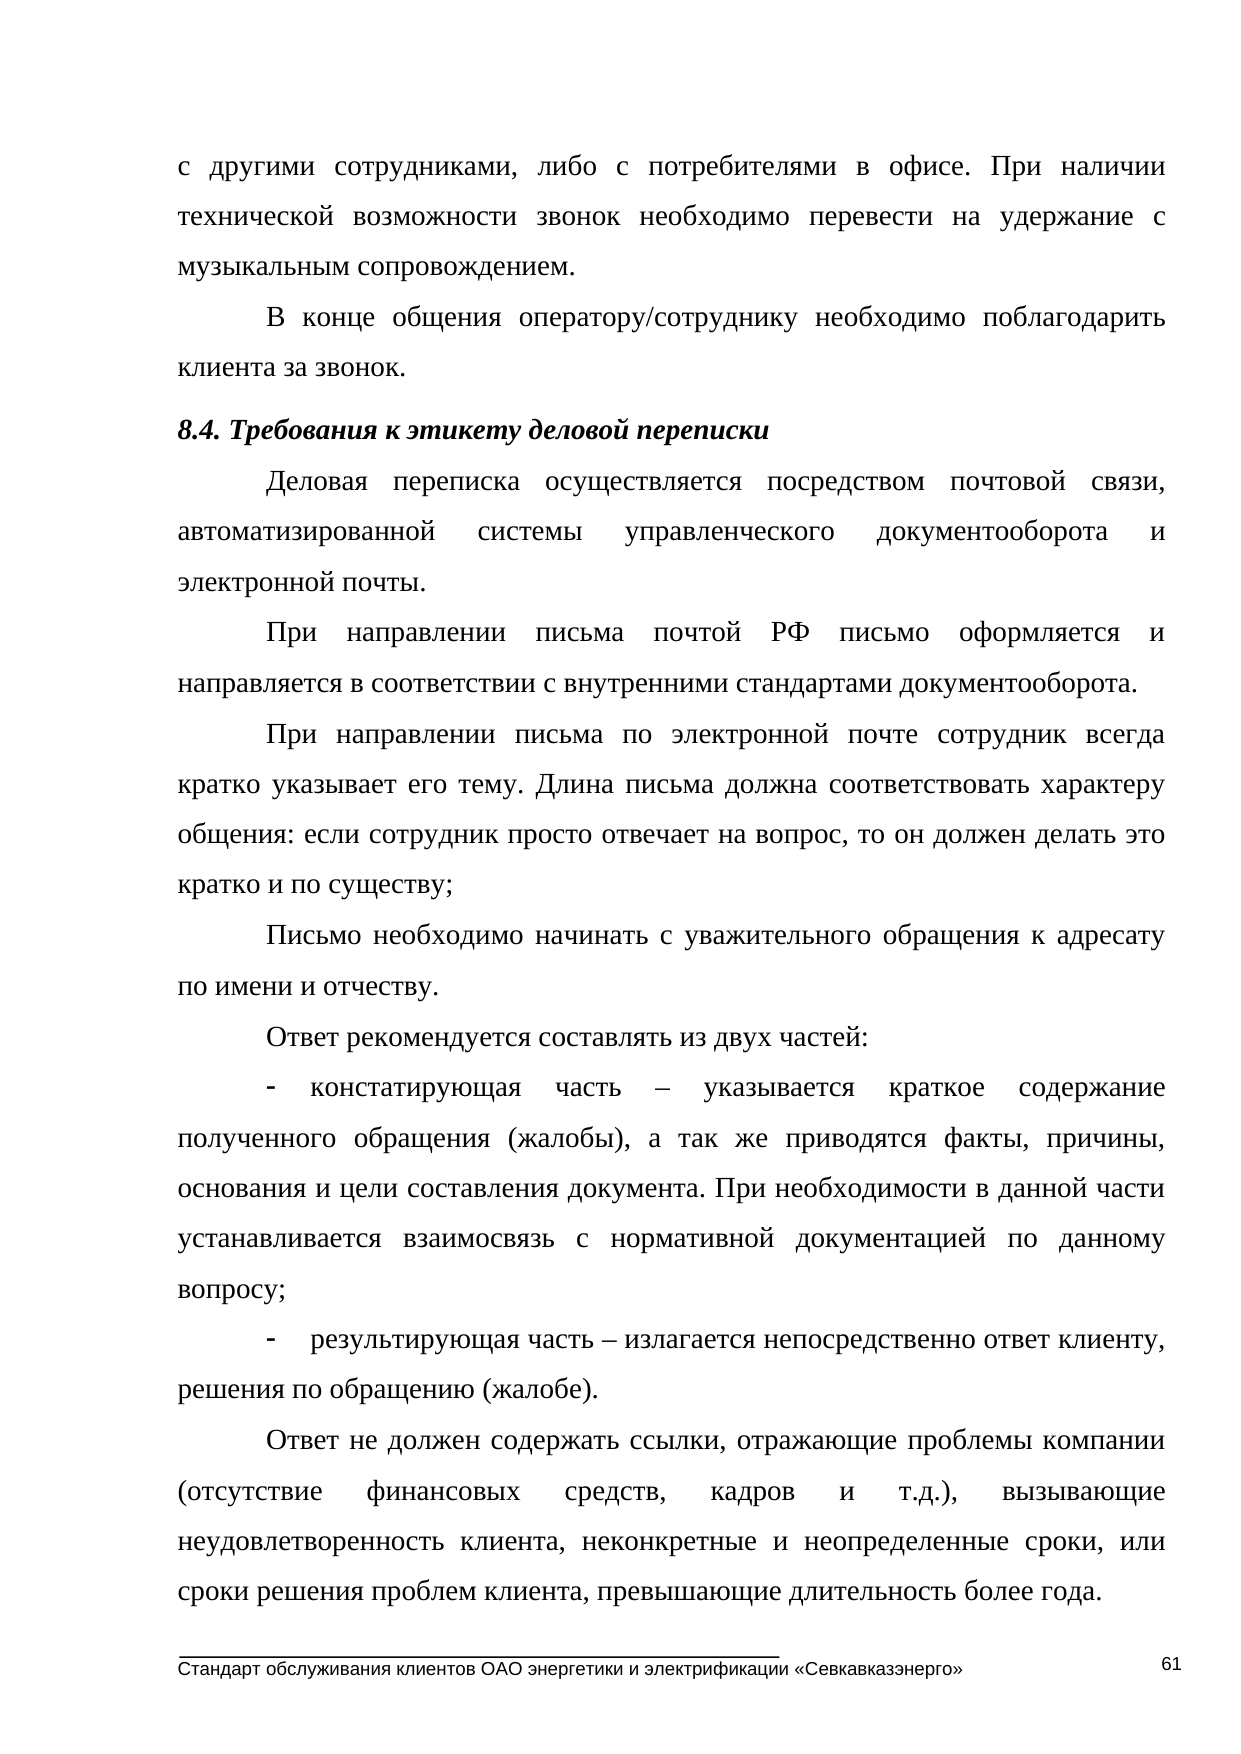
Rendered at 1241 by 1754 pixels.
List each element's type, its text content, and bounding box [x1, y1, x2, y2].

text Ответ рекомендуется составлять из двух частей: [177, 1019, 1166, 1052]
list констатирующая часть – указывается краткое содержание полученного обращения (жалобы), а так же приводятся факты, причины, основания и цели составления документа. При необходимости в данной части устанавливается взаимосвязь с нормативной документацией по данному вопросу; [177, 1069, 1166, 1304]
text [177, 148, 1166, 282]
text При направлении письма почтой РФ письмо оформляется и направляется в соответствии с внутренними стандартами документооборота. [177, 614, 1166, 698]
text Ответ не должен содержать ссылки, отражающие проблемы компании (отсутствие финансовых средств, кадров и т.д.), вызывающие неудовлетворенность клиента, неконкретные и неопределенные сроки, или сроки решения проблем клиента, превышающие длительность более года. [177, 1422, 1166, 1607]
text В конце общения оператору/сотруднику необходимо поблагодарить клиента за звонок. [177, 299, 1166, 383]
list результирующая часть – излагается непосредственно ответ клиенту, решения по обращению (жалобе). [177, 1321, 1166, 1405]
text Письмо необходимо начинать с уважительного обращения к адресату по имени и отчеству. [177, 917, 1166, 1001]
text Деловая переписка осуществляется посредством почтовой связи, автоматизированной системы управленческого документооборота и электронной почты. [177, 463, 1166, 597]
text При направлении письма по электронной почте сотрудник всегда кратко указывает его тему. Длина письма должна соответствовать характеру общения: если сотрудник просто отвечает на вопрос, то он должен делать это кратко и по существу; [177, 716, 1166, 900]
text 8.4. Требования к этикету деловой переписки [177, 412, 1166, 446]
